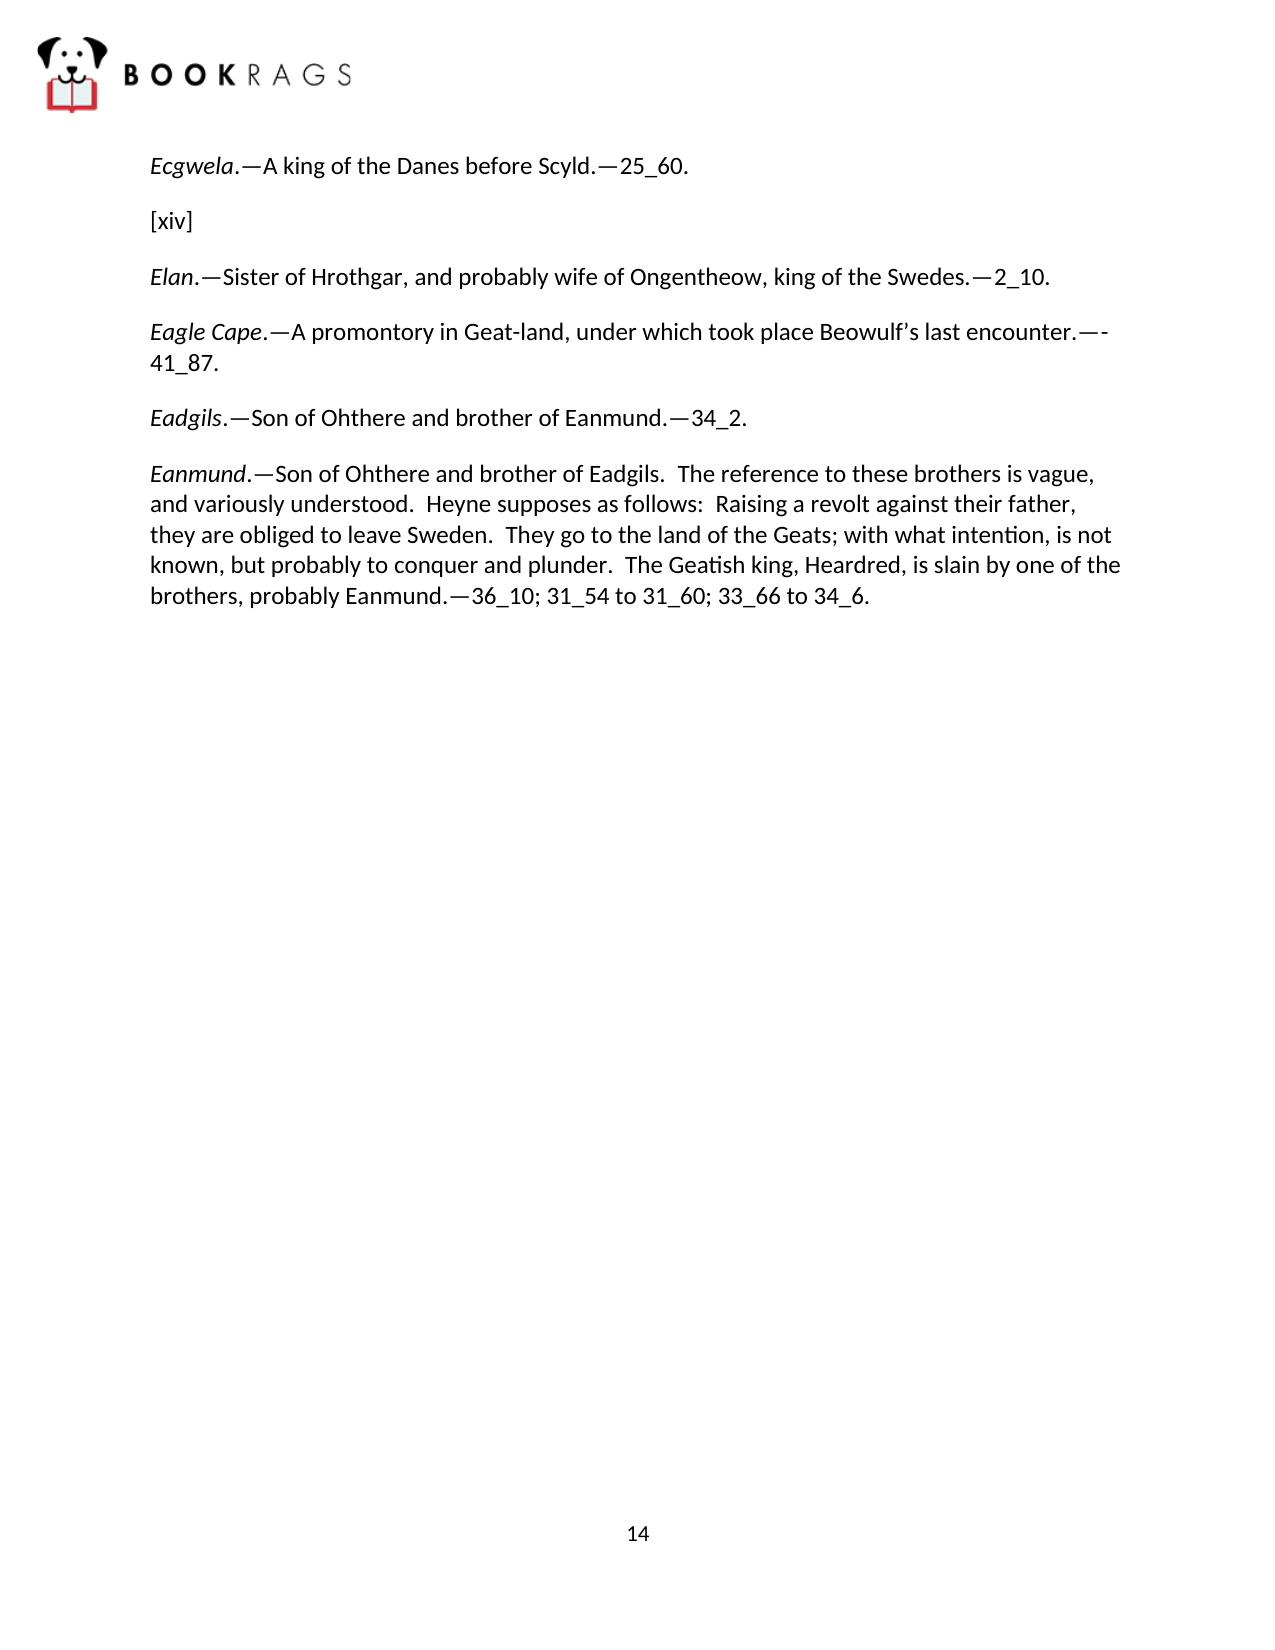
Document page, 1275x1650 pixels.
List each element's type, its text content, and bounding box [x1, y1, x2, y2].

text Elan.—­Sister of Hrothgar, and probably wife of Ongentheow, king of the Swedes.—­2_10. [150, 261, 1125, 292]
text [xiv] [150, 206, 1125, 236]
text Eanmund.—­Son of Ohthere and brother of Eadgils. The reference to these brothers is vague, and variously understood. Heyne supposes as follows: Raising a revolt against their father, they are obliged to leave Sweden. They go to the land of the Geats; with what intention, is not known, but probably to conquer and plunder. The Geatish king, Heardred, is slain by one of the brothers, probably Eanmund.—­36_10; 31_54 to 31_60; 33_66 to 34_6. [150, 458, 1125, 611]
text Eadgils.—­Son of Ohthere and brother of Eanmund.—­34_2. [150, 403, 1125, 433]
text Ecgwela.—­A king of the Danes before Scyld.—­25_60. [150, 150, 1125, 181]
picture [37, 37, 351, 113]
text Eagle Cape.—­A promontory in Geat-land, under which took place Beowulf’s last encounter.—­41_87. [150, 317, 1125, 378]
